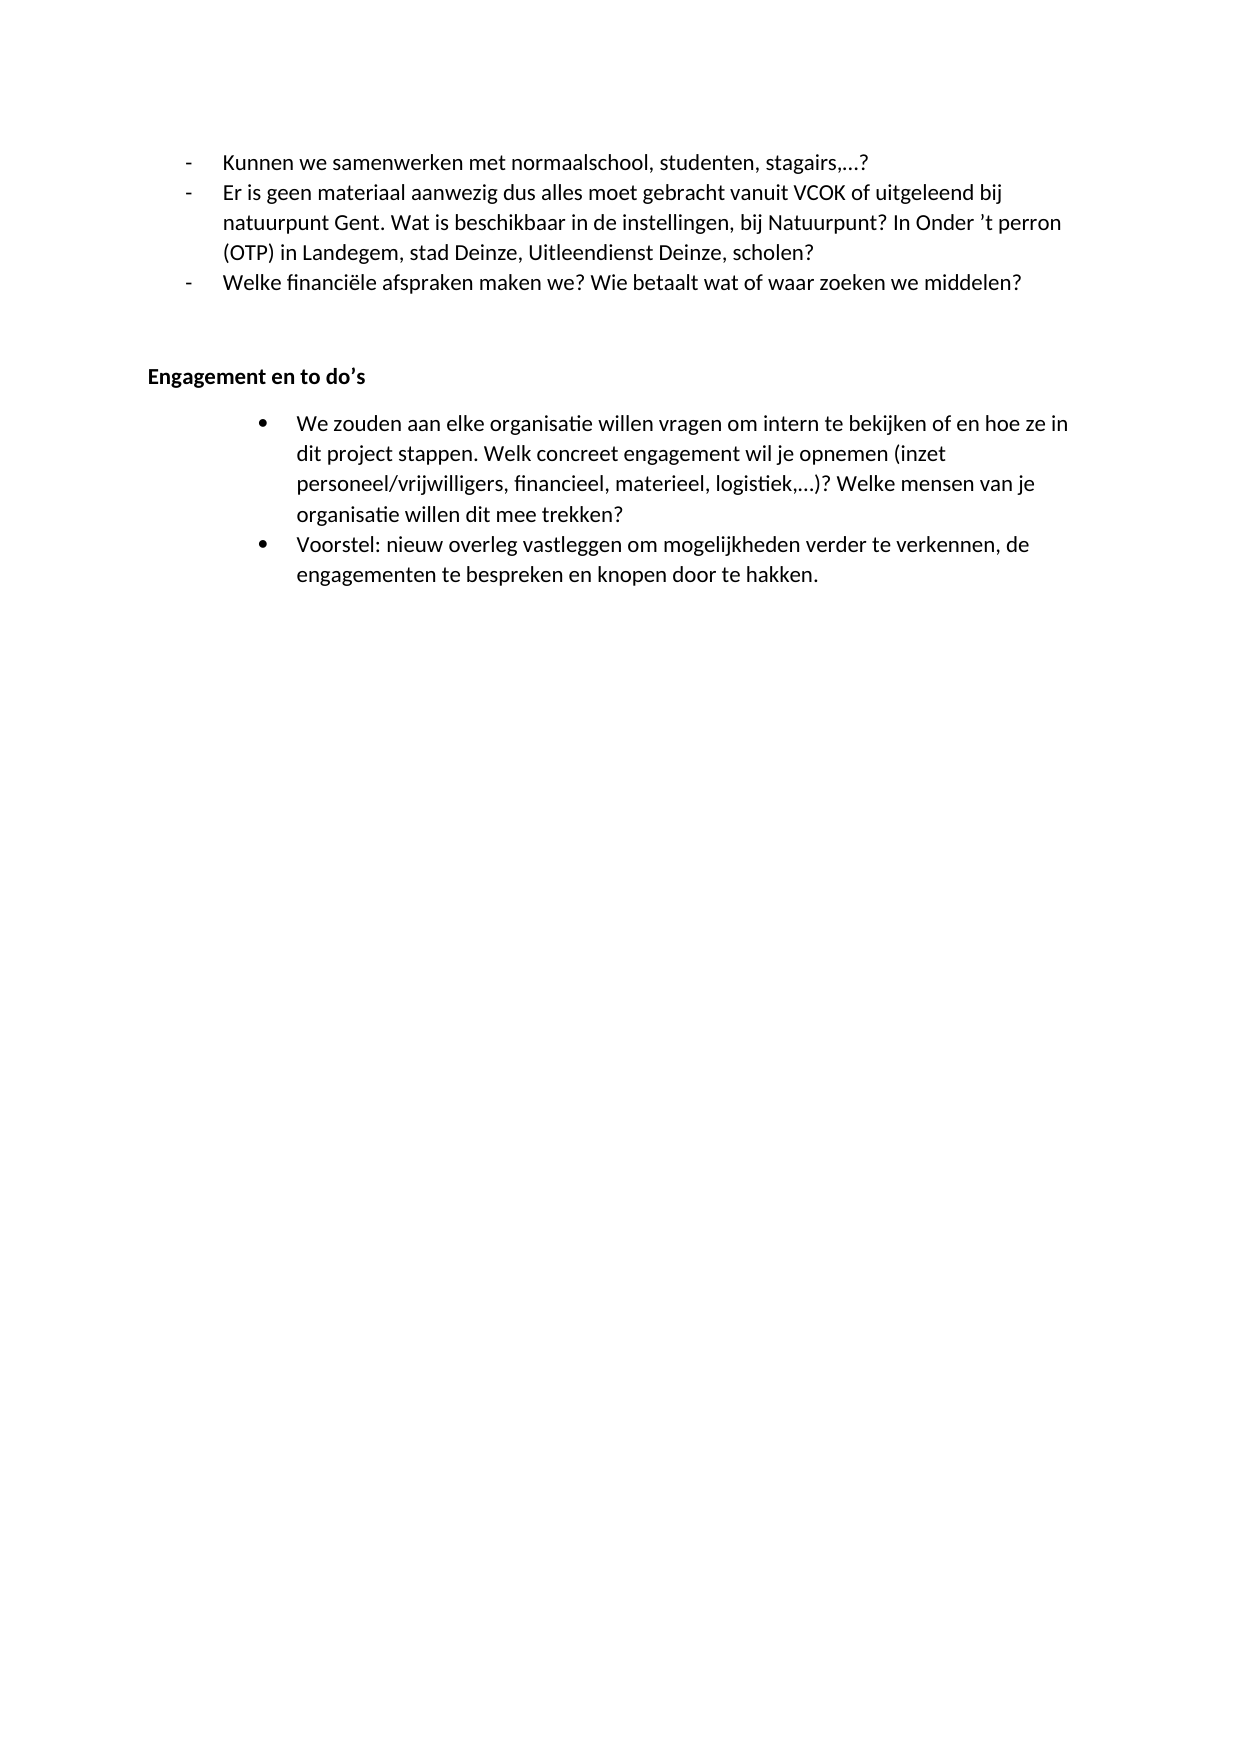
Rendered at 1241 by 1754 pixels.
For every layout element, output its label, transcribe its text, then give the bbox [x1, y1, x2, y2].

list Voorstel: nieuw overleg vastleggen om mogelijkheden verder te verkennen, de engagementen te bespreken en knopen door te hakken. [259, 530, 1093, 588]
text Engagement en to do’s [148, 362, 1093, 390]
list We zouden aan elke organisatie willen vragen om intern te bekijken of en hoe ze in dit project stappen. Welk concreet engagement wil je opnemen (inzet personeel/vrijwilligers, financieel, materieel, logistiek,…)? Welke mensen van je organisatie willen dit mee trekken? [259, 409, 1093, 528]
list Er is geen materiaal aanwezig dus alles moet gebracht vanuit VCOK of uitgeleend bij natuurpunt Gent. Wat is beschikbaar in de instellingen, bij Natuurpunt? In Onder ’t perron (OTP) in Landegem, stad Deinze, Uitleendienst Deinze, scholen? [185, 178, 1093, 266]
list Kunnen we samenwerken met normaalschool, studenten, stagairs,…? [185, 148, 1093, 176]
list Welke financiële afspraken maken we? Wie betaalt wat of waar zoeken we middelen? [185, 268, 1093, 296]
